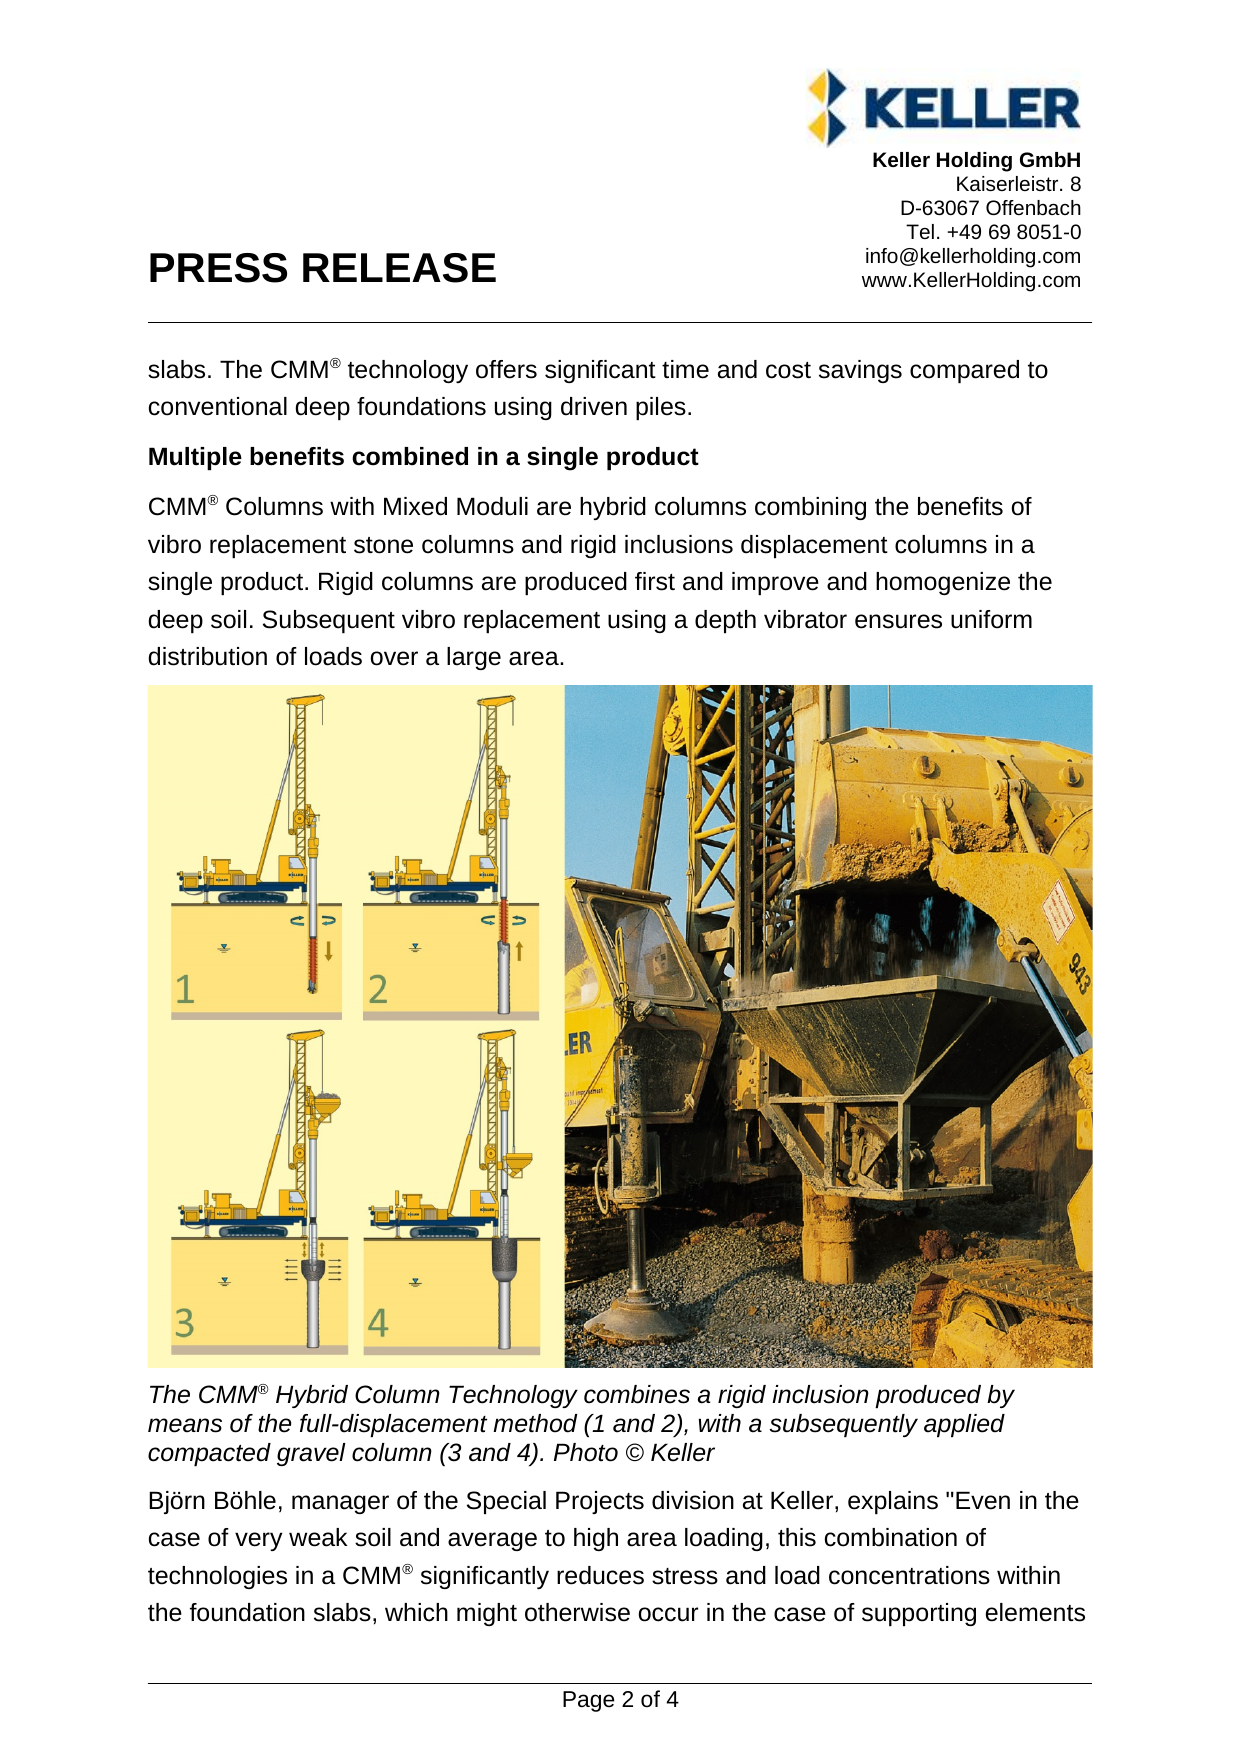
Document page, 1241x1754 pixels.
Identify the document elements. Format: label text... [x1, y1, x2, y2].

text CMM® Columns with Mixed Moduli are hybrid columns combining the benefits of vibro replacement stone columns and rigid inclusions displacement columns in a single product. Rigid columns are produced first and improve and homogenize the deep soil. Subsequent vibro replacement using a depth vibrator ensures uniform distribution of loads over a large area. [148, 486, 1092, 673]
text The CMM® Hybrid Column Technology combines a rigid inclusion produced by means of the full-displacement method (1 and 2), with a subsequently applied compacted gravel column (3 and 4). Photo © Keller [148, 1381, 1092, 1467]
text Multiple benefits combined in a single product [148, 436, 1092, 473]
picture [147, 685, 1093, 1368]
picture [805, 68, 1082, 148]
